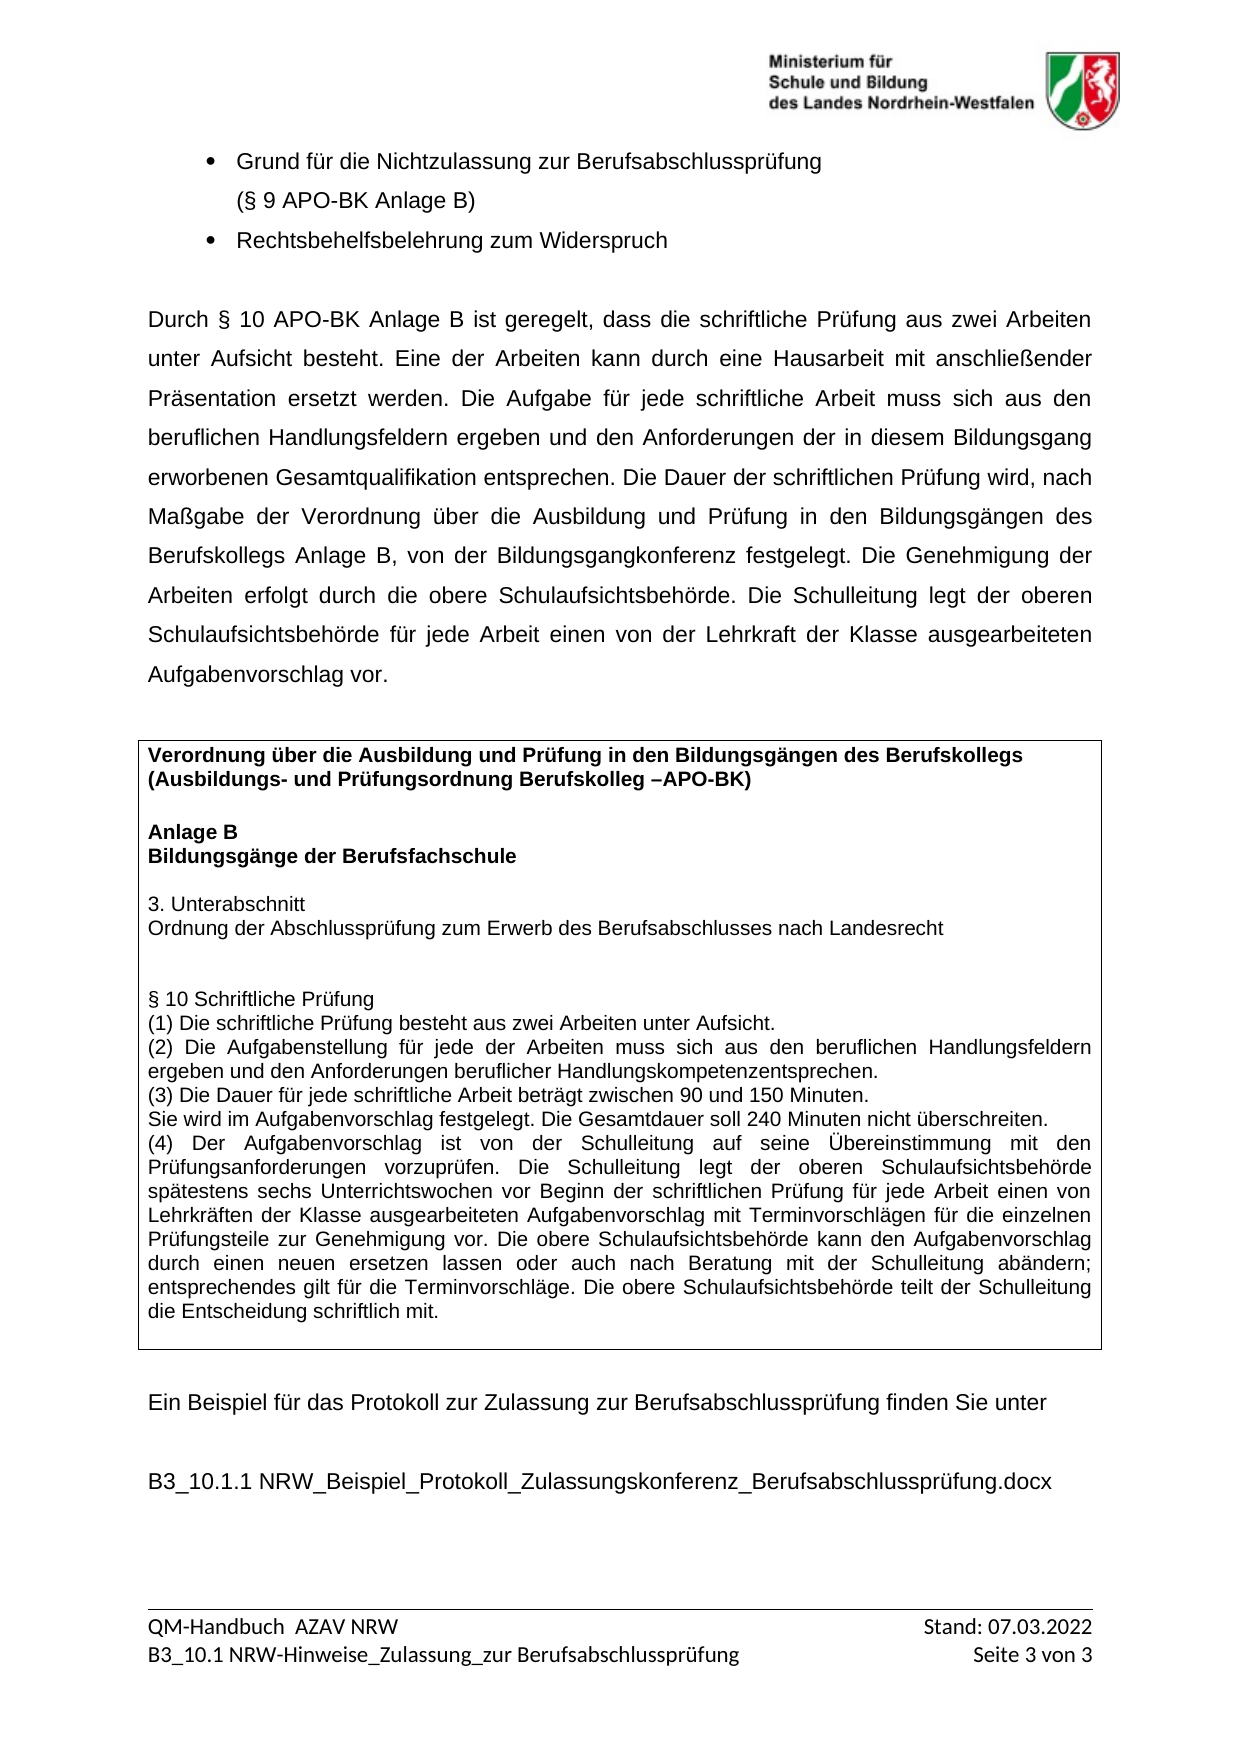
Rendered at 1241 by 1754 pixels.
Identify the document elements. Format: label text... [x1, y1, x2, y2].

text Bildungsgänge der Berufsfachschule [148, 843, 1093, 867]
text 3. Unterabschnitt [148, 891, 1093, 915]
text Anlage B [148, 819, 1093, 843]
text Verordnung über die Ausbildung und Prüfung in den Bildungsgängen des Berufskollegs [139, 741, 1101, 767]
text (1) Die schriftliche Prüfung besteht aus zwei Arbeiten unter Aufsicht. [148, 1011, 1093, 1035]
text Ordnung der Abschlussprüfung zum Erwerb des Berufsabschlusses nach Landesrecht [148, 915, 1093, 939]
text B3_10.1.1 NRW_Beispiel_Protokoll_Zulassungskonferenz_Berufsabschlussprüfung.docx [148, 1468, 1093, 1494]
text Durch § 10 APO-BK Anlage B ist geregelt, dass die schriftliche Prüfung aus zwei Arbeiten unter Aufsicht besteht. Eine der Arbeiten kann durch eine Hausarbeit mit anschließender Präsentation ersetzt werden. Die Aufgabe für jede schriftliche Arbeit muss sich aus den beruflichen Handlungsfeldern ergeben und den Anforderungen der in diesem Bildungsgang erworbenen Gesamtqualifikation entsprechen. Die Dauer der schriftlichen Prüfung wird, nach Maßgabe der Verordnung über die Ausbildung und Prüfung in den Bildungsgängen des Berufskollegs Anlage B, von der Bildungsgangkonferenz festgelegt. Die Genehmigung der Arbeiten erfolgt durch die obere Schulaufsichtsbehörde. Die Schulleitung legt der oberen Schulaufsichtsbehörde für jede Arbeit einen von der Lehrkraft der Klasse ausgearbeiteten Aufgabenvorschlag vor. [148, 306, 1093, 687]
list Rechtsbehelfsbelehrung zum Widerspruch [207, 227, 1093, 253]
text Ein Beispiel für das Protokoll zur Zulassung zur Berufsabschlussprüfung finden Sie unter [148, 1389, 1093, 1416]
text (2) Die Aufgabenstellung für jede der Arbeiten muss sich aus den beruflichen Handlungsfeldern ergeben und den Anforderungen beruflicher Handlungskompetenzentsprechen. [148, 1035, 1093, 1083]
text (§ 9 APO-BK Anlage B) [236, 187, 1093, 213]
text (Ausbildungs- und Prüfungsordnung Berufskolleg –APO-BK) [148, 767, 1093, 791]
list Grund für die Nichtzulassung zur Berufsabschlussprüfung [207, 148, 1093, 174]
picture [765, 29, 1120, 154]
text Sie wird im Aufgabenvorschlag festgelegt. Die Gesamtdauer soll 240 Minuten nicht überschreiten. [148, 1107, 1093, 1131]
text (4) Der Aufgabenvorschlag ist von der Schulleitung auf seine Übereinstimmung mit den Prüfungsanforderungen vorzuprüfen. Die Schulleitung legt der oberen Schulaufsichtsbehörde spätestens sechs Unterrichtswochen vor Beginn der schriftlichen Prüfung für jede Arbeit einen von Lehrkräften der Klasse ausgearbeiteten Aufgabenvorschlag mit Terminvorschlägen für die einzelnen Prüfungsteile zur Genehmigung vor. Die obere Schulaufsichtsbehörde kann den Aufgabenvorschlag durch einen neuen ersetzen lassen oder auch nach Beratung mit der Schulleitung abändern; entsprechendes gilt für die Terminvorschläge. Die obere Schulaufsichtsbehörde teilt der Schulleitung die Entscheidung schriftlich mit. [148, 1131, 1093, 1323]
text (3) Die Dauer für jede schriftliche Arbeit beträgt zwischen 90 und 150 Minuten. [148, 1083, 1093, 1107]
text § 10 Schriftliche Prüfung [148, 987, 1093, 1011]
